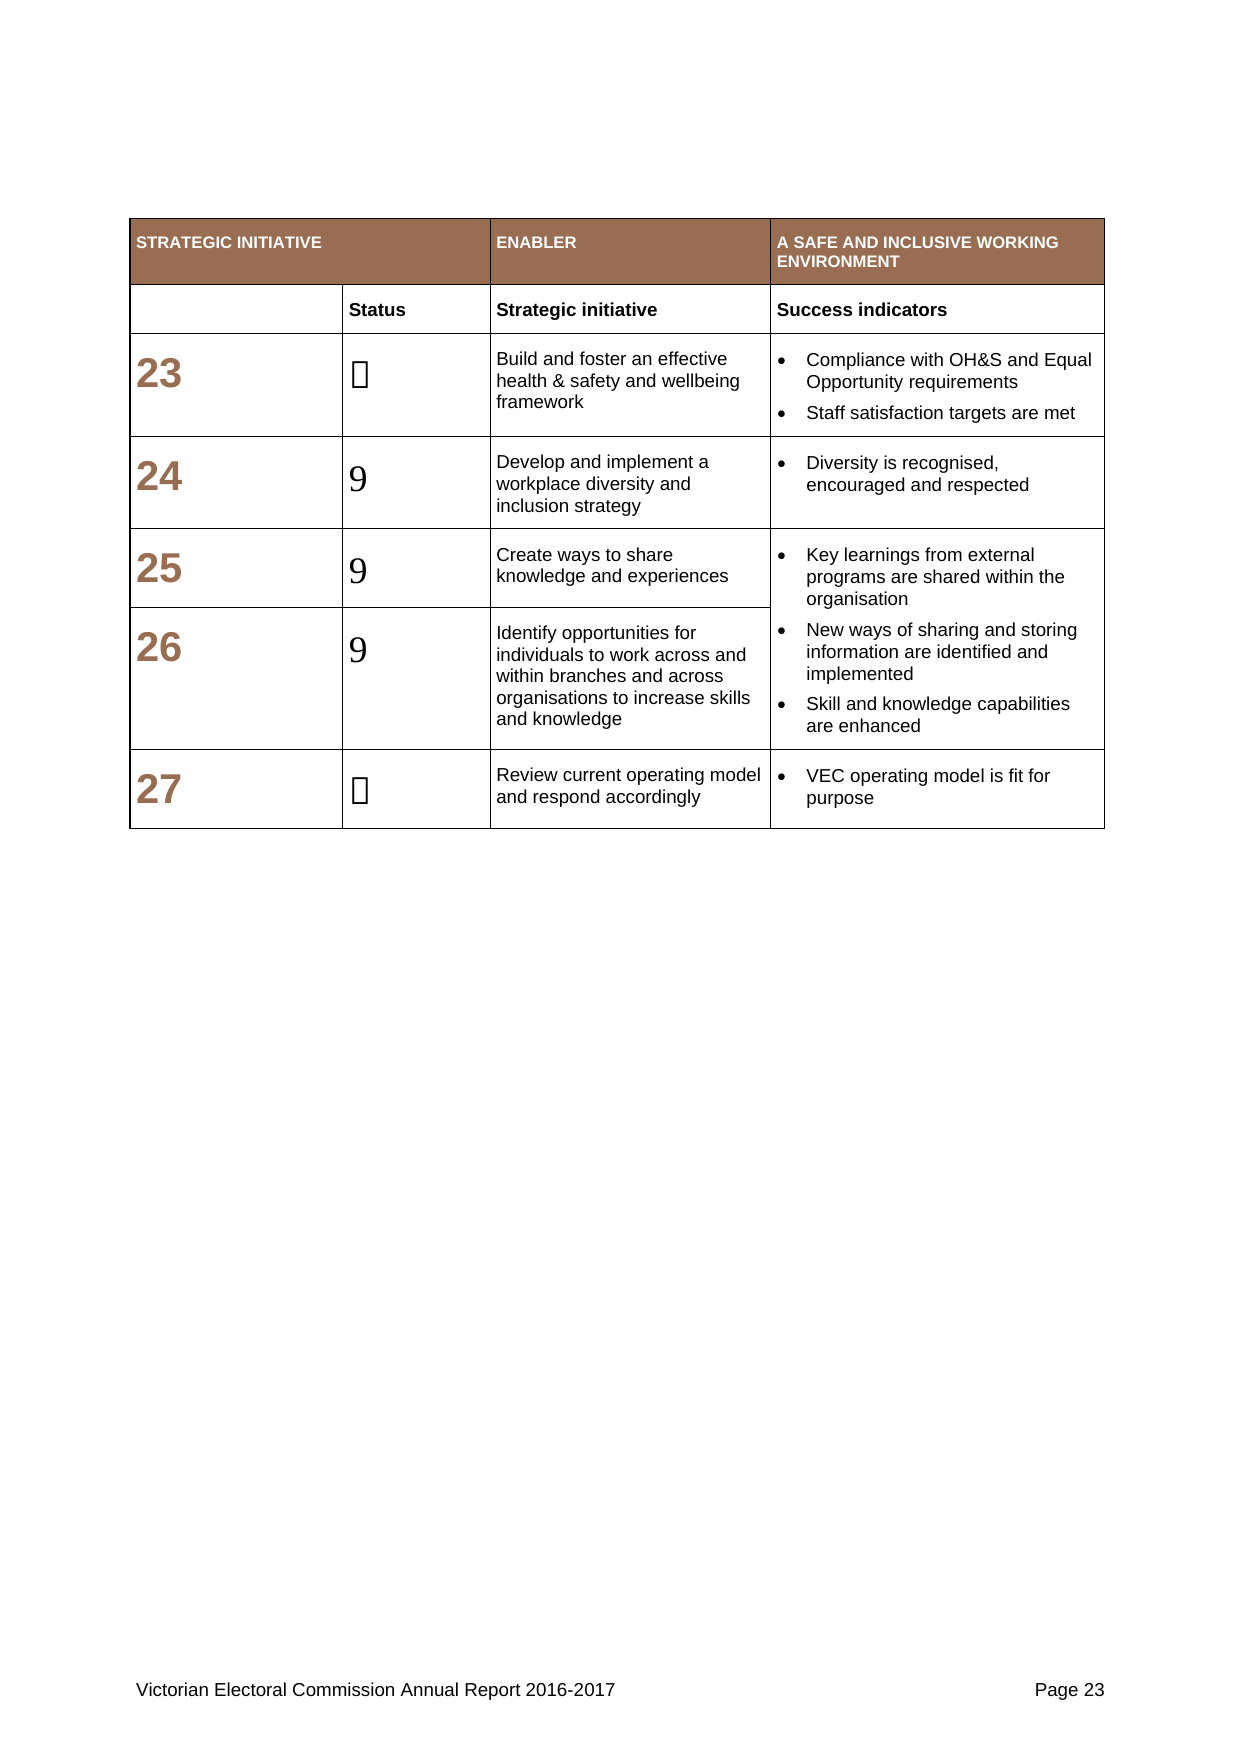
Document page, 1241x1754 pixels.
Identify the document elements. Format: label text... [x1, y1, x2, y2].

table_cell  [343, 437, 490, 528]
table_cell Success indicators [771, 285, 1104, 333]
table_cell 24 [131, 437, 342, 528]
table_cell 27 [131, 750, 342, 827]
table_cell Build and foster an effective health & safety and wellbeing framework [491, 334, 770, 436]
table_cell Create ways to share knowledge and experiences [491, 529, 770, 607]
table_cell Diversity is recognised, encouraged and respected [771, 437, 1104, 528]
table_cell Key learnings from external programs are shared within the organisation New ways of sharing and storing information are identified and implemented Skill and knowledge capabilities are enhanced [771, 529, 1104, 749]
table_header Enabler [491, 219, 770, 284]
table_cell 26 [131, 608, 342, 749]
table_cell 25 [131, 529, 342, 607]
table_cell Compliance with OH&S and Equal Opportunity requirements Staff satisfaction targets are met [771, 334, 1104, 436]
table_cell  [343, 529, 490, 607]
table_header A SAFE AND INCLUSIVE WORKING ENVIRONMENT [771, 219, 1104, 284]
table_cell Strategic initiative [491, 285, 770, 333]
table_header strategic initiative [131, 219, 490, 284]
table_cell  [343, 750, 490, 827]
table_cell Develop and implement a workplace diversity and inclusion strategy [491, 437, 770, 528]
table_cell Review current operating model and respond accordingly [491, 750, 770, 827]
table_cell VEC operating model is fit for purpose [771, 750, 1104, 827]
table_cell Identify opportunities for individuals to work across and within branches and across organisations to increase skills and knowledge [491, 608, 770, 749]
table_cell [131, 285, 342, 333]
table_cell Status [343, 285, 490, 333]
table_cell 23 [131, 334, 342, 436]
table_cell  [343, 608, 490, 749]
table_cell  [343, 334, 490, 436]
